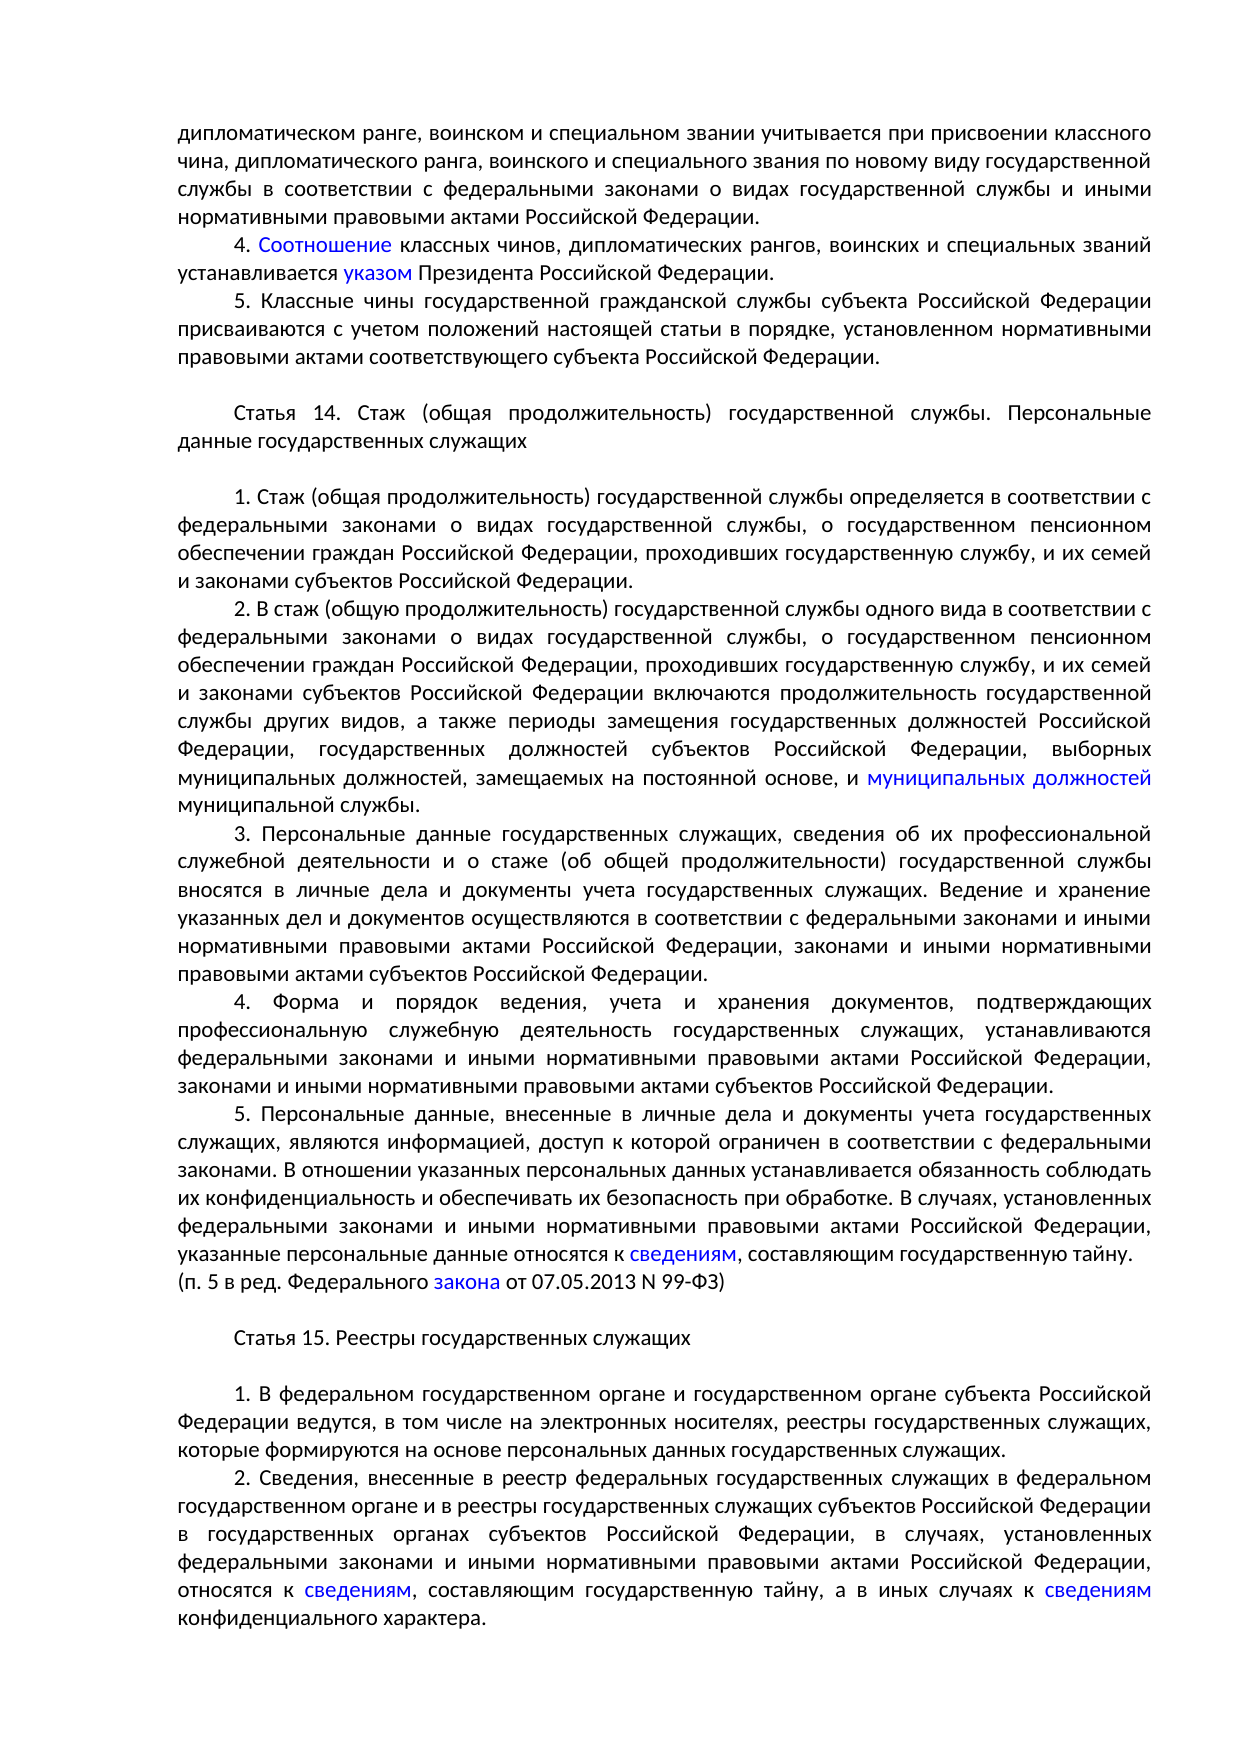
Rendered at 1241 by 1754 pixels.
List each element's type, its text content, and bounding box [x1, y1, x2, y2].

text 2. В стаж (общую продолжительность) государственной службы одного вида в соответствии с федеральными законами о видах государственной службы, о государственном пенсионном обеспечении граждан Российской Федерации, проходивших государственную службу, и их семей и законами субъектов Российской Федерации включаются продолжительность государственной службы других видов, а также периоды замещения государственных должностей Российской Федерации, государственных должностей субъектов Российской Федерации, выборных муниципальных должностей, замещаемых на постоянной основе, и муниципальных должностей муниципальной службы. [177, 594, 1152, 819]
text 1. В федеральном государственном органе и государственном органе субъекта Российской Федерации ведутся, в том числе на электронных носителях, реестры государственных служащих, которые формируются на основе персональных данных государственных служащих. [177, 1379, 1152, 1463]
text 2. Сведения, внесенные в реестр федеральных государственных служащих в федеральном государственном органе и в реестры государственных служащих субъектов Российской Федерации в государственных органах субъектов Российской Федерации, в случаях, установленных федеральными законами и иными нормативными правовыми актами Российской Федерации, относятся к сведениям, составляющим государственную тайну, а в иных случаях к сведениям конфиденциального характера. [177, 1463, 1152, 1631]
text 5. Классные чины государственной гражданской службы субъекта Российской Федерации присваиваются с учетом положений настоящей статьи в порядке, установленном нормативными правовыми актами соответствующего субъекта Российской Федерации. [177, 286, 1152, 370]
text (п. 5 в ред. Федерального закона от 07.05.2013 N 99-ФЗ) [177, 1267, 1152, 1295]
text 4. Соотношение классных чинов, дипломатических рангов, воинских и специальных званий устанавливается указом Президента Российской Федерации. [177, 230, 1152, 286]
text 4. Форма и порядок ведения, учета и хранения документов, подтверждающих профессиональную служебную деятельность государственных служащих, устанавливаются федеральными законами и иными нормативными правовыми актами Российской Федерации, законами и иными нормативными правовыми актами субъектов Российской Федерации. [177, 987, 1152, 1099]
text 5. Персональные данные, внесенные в личные дела и документы учета государственных служащих, являются информацией, доступ к которой ограничен в соответствии с федеральными законами. В отношении указанных персональных данных устанавливается обязанность соблюдать их конфиденциальность и обеспечивать их безопасность при обработке. В случаях, установленных федеральными законами и иными нормативными правовыми актами Российской Федерации, указанные персональные данные относятся к сведениям, составляющим государственную тайну. [177, 1099, 1152, 1267]
text 1. Стаж (общая продолжительность) государственной службы определяется в соответствии с федеральными законами о видах государственной службы, о государственном пенсионном обеспечении граждан Российской Федерации, проходивших государственную службу, и их семей и законами субъектов Российской Федерации. [177, 482, 1152, 594]
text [177, 118, 1152, 230]
text Статья 14. Стаж (общая продолжительность) государственной службы. Персональные данные государственных служащих [177, 398, 1152, 454]
text 3. Персональные данные государственных служащих, сведения об их профессиональной служебной деятельности и о стаже (об общей продолжительности) государственной службы вносятся в личные дела и документы учета государственных служащих. Ведение и хранение указанных дел и документов осуществляются в соответствии с федеральными законами и иными нормативными правовыми актами Российской Федерации, законами и иными нормативными правовыми актами субъектов Российской Федерации. [177, 819, 1152, 987]
text Статья 15. Реестры государственных служащих [177, 1323, 1152, 1351]
